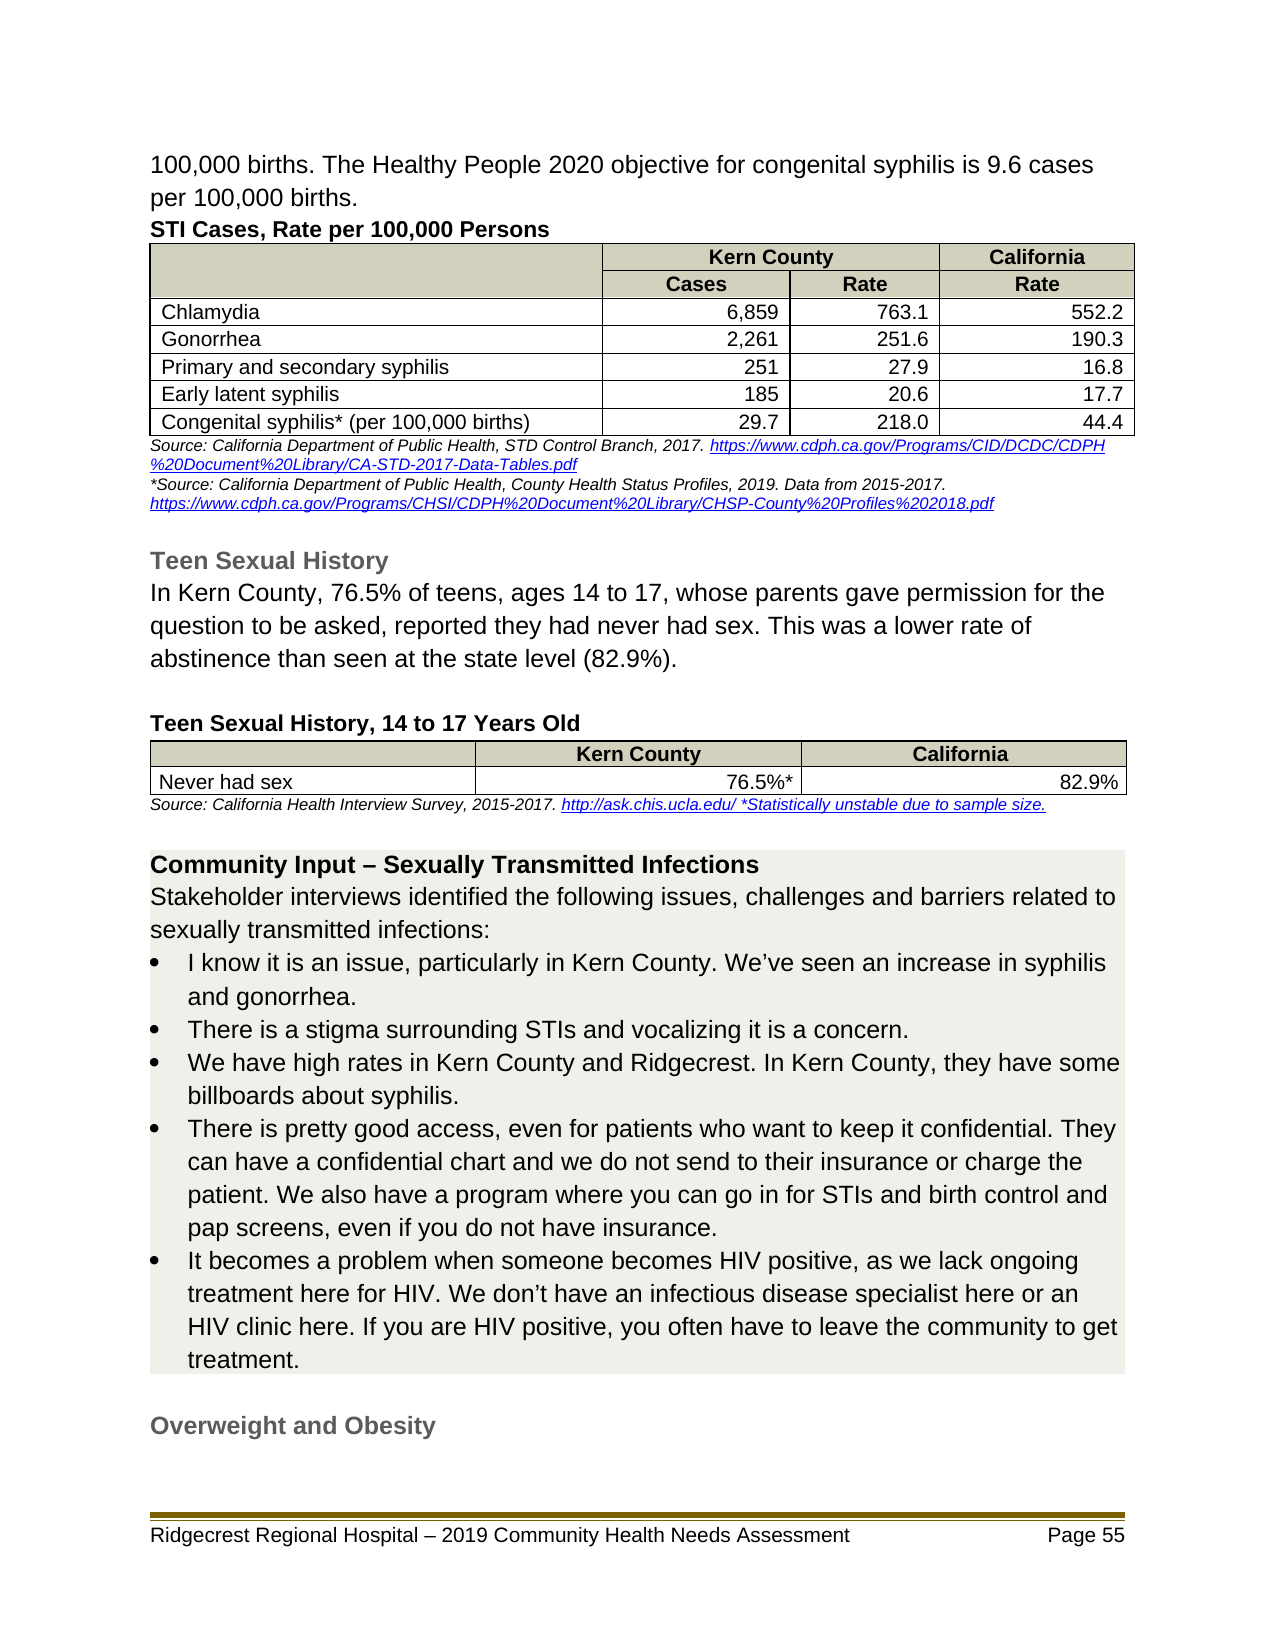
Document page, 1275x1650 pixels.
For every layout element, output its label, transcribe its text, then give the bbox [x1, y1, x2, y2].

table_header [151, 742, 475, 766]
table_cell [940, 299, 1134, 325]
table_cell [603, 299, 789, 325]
list I know it is an issue, particularly in Kern County. We’ve seen an increase in syphilis and gonorrhea. [150, 948, 1125, 1010]
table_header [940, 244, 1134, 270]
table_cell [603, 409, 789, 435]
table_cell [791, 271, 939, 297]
subtitle Community Input – Sexually Transmitted Infections [150, 850, 1125, 879]
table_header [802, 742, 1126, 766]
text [150, 150, 1125, 212]
text Source: California Health Interview Survey, 2015-2017. http://ask.chis.ucla.edu/ *Statistically unstable due to sample size. [150, 795, 1125, 814]
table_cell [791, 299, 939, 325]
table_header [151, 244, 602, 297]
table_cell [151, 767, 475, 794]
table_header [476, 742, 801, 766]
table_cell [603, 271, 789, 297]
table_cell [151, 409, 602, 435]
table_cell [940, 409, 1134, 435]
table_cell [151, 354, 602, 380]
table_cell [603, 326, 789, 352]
list There is pretty good access, even for patients who want to keep it confidential. They can have a confidential chart and we do not send to their insurance or charge the patient. We also have a program where you can go in for STIs and birth control and pap screens, even if you do not have insurance. [150, 1114, 1125, 1242]
text Stakeholder interviews identified the following issues, challenges and barriers related to sexually transmitted infections: [150, 882, 1125, 944]
text In Kern County, 76.5% of teens, ages 14 to 17, whose parents gave permission for the question to be asked, reported they had never had sex. This was a lower rate of abstinence than seen at the state level (82.9%). [150, 578, 1125, 673]
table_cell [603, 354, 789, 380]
text Source: California Department of Public Health, STD Control Branch, 2017. https://www.cdph.ca.gov/Programs/CID/DCDC/CDPH%20Document%20Library/CA-STD-2017-Data-Tables.pdf [150, 436, 1125, 474]
list We have high rates in Kern County and Ridgecrest. In Kern County, they have some billboards about syphilis. [150, 1048, 1125, 1109]
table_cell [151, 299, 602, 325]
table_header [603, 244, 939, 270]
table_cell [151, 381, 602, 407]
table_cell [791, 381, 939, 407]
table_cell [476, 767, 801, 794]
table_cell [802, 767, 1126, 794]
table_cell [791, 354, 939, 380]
list There is a stigma surrounding STIs and vocalizing it is a concern. [150, 1014, 1125, 1043]
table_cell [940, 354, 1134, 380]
list It becomes a problem when someone becomes HIV positive, as we lack ongoing treatment here for HIV. We don’t have an infectious disease specialist here or an HIV clinic here. If you are HIV positive, you often have to leave the community to get treatment. [150, 1246, 1125, 1374]
text Teen Sexual History, 14 to 17 Years Old [150, 710, 1125, 736]
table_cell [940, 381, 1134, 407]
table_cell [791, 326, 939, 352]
text *Source: California Department of Public Health, County Health Status Profiles, 2019. Data from 2015-2017. https://www.cdph.ca.gov/Programs/CHSI/CDPH%20Document%20Library/CHSP-County%20Profiles%202018.pdf [150, 474, 1125, 513]
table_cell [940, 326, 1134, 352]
subtitle Overweight and Obesity [150, 1411, 1125, 1440]
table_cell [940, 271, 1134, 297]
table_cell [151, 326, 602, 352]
subtitle Teen Sexual History [150, 546, 1125, 574]
text STI Cases, Rate per 100,000 Persons [150, 216, 1125, 242]
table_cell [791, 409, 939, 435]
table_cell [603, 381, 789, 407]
